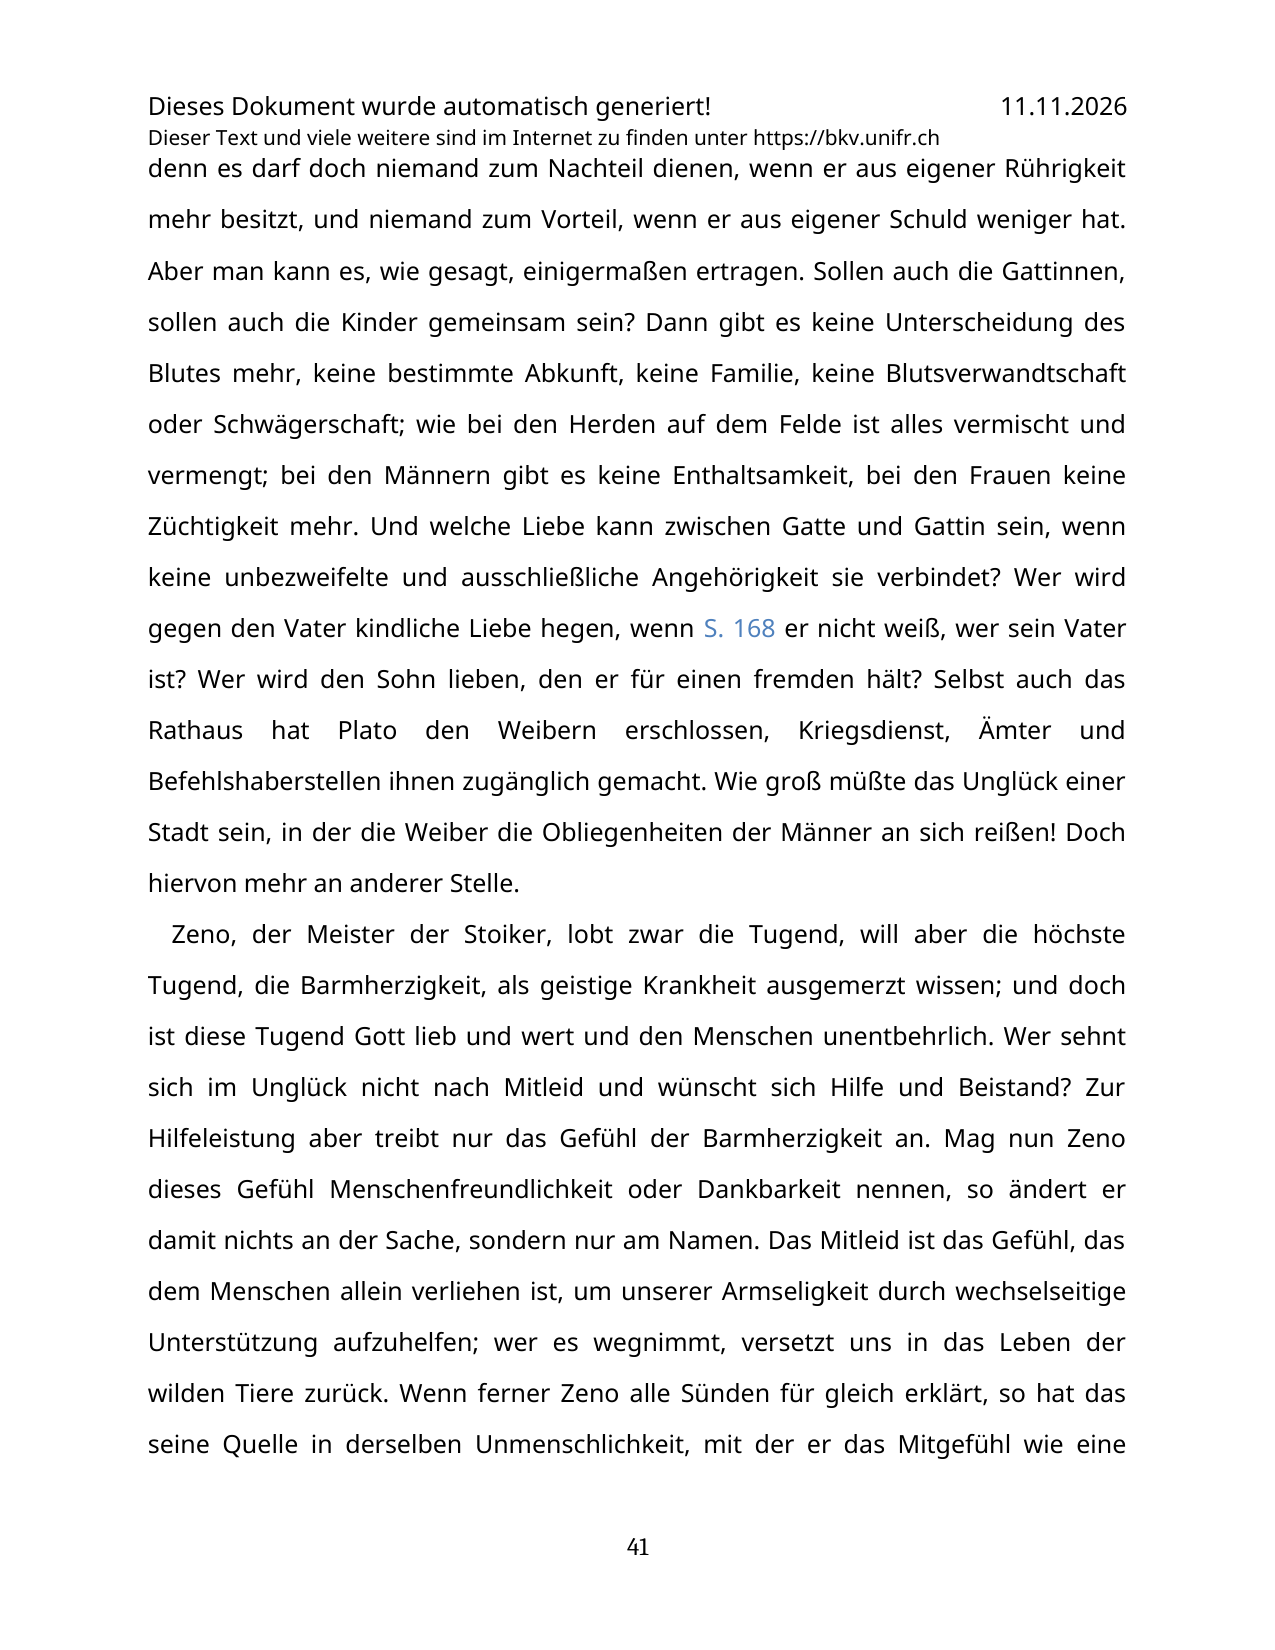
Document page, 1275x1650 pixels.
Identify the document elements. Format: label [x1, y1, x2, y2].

text [148, 917, 1127, 1461]
text [148, 151, 1127, 900]
